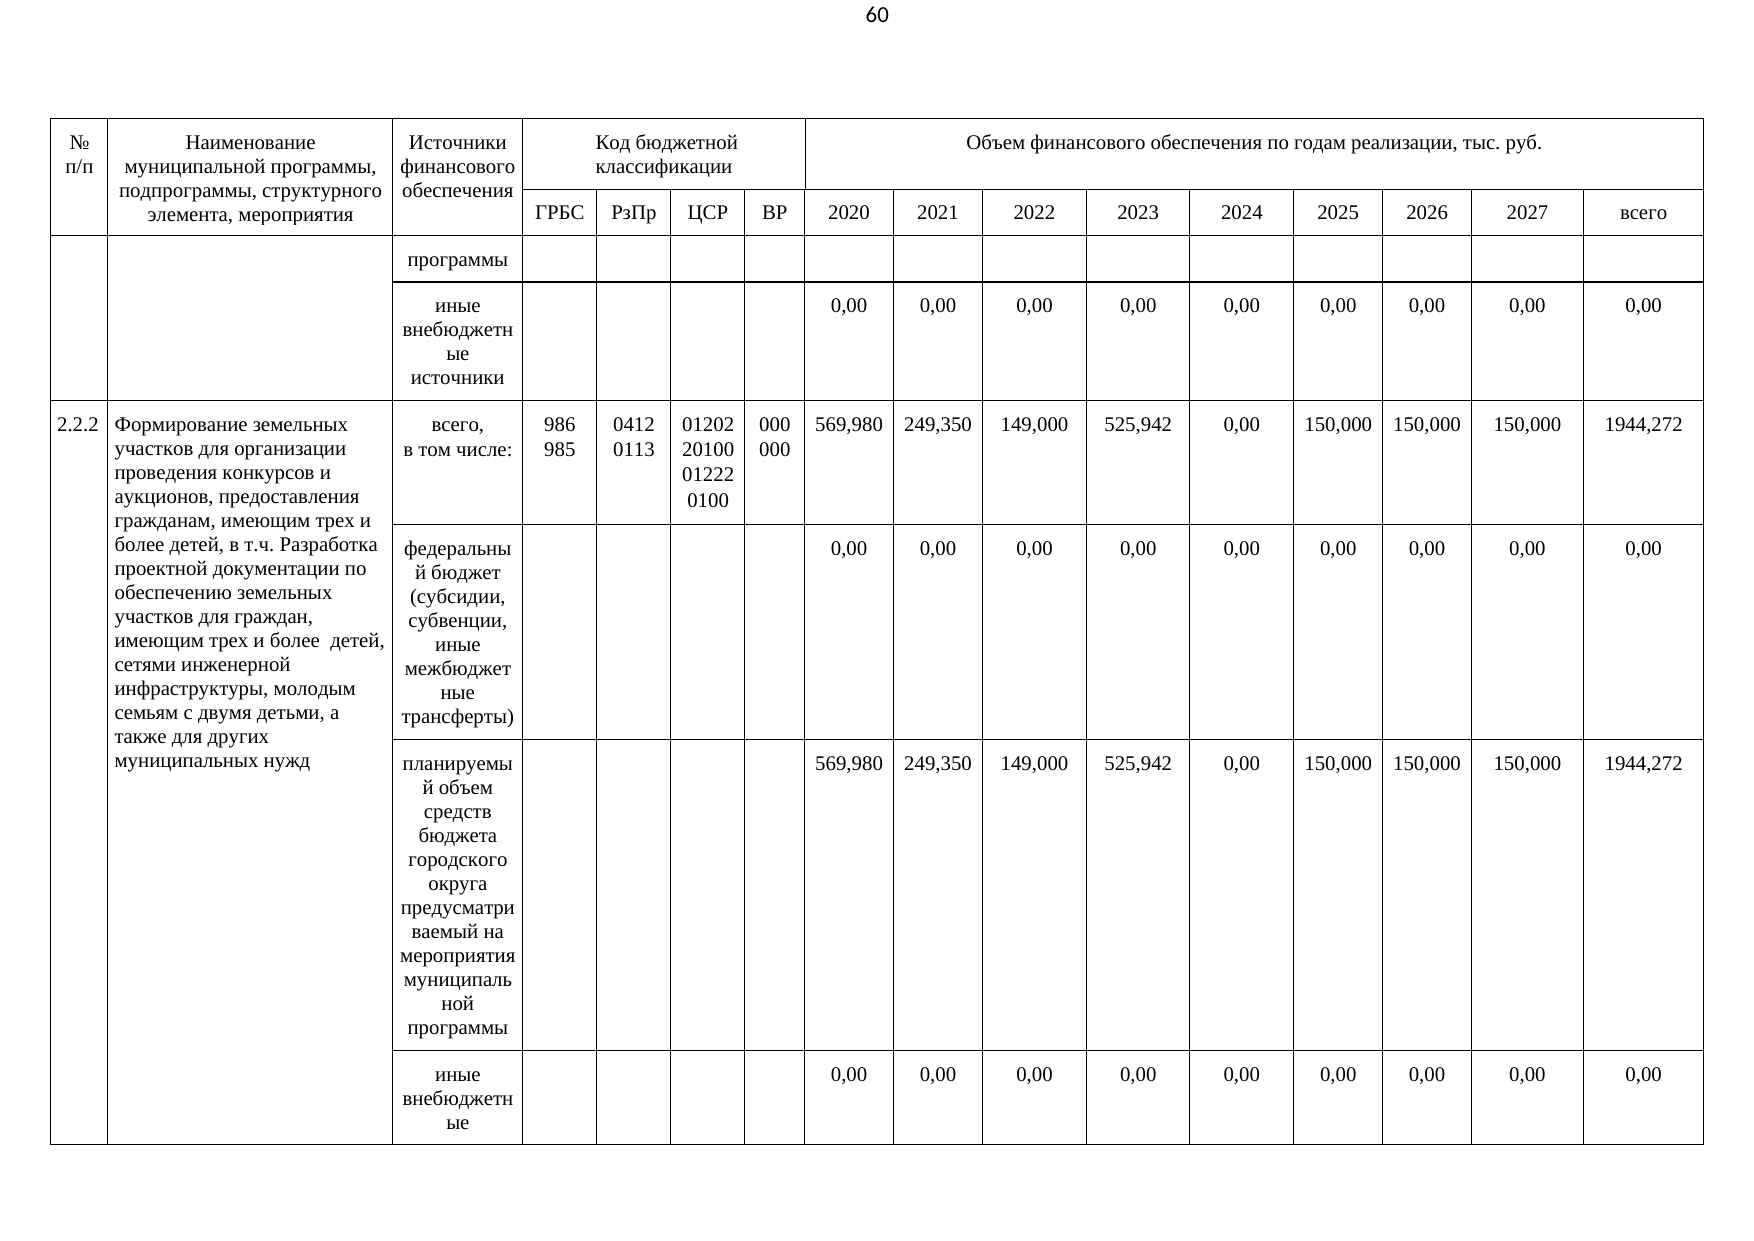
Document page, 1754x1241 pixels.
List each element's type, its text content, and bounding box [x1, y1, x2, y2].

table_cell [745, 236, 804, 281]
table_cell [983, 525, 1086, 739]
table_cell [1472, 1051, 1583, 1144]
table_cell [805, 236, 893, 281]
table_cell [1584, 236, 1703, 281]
table_cell всего [1584, 190, 1703, 235]
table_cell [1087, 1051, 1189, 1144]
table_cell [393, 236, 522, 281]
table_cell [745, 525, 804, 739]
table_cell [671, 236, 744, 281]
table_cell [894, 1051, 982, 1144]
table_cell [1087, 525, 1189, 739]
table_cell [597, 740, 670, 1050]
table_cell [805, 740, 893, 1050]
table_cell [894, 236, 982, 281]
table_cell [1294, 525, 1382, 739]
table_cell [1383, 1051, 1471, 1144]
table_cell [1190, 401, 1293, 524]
table_cell 2025 [1294, 190, 1382, 235]
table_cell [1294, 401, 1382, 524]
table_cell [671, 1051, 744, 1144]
table_cell 2021 [894, 190, 982, 235]
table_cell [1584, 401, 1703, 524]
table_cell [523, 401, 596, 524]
table_cell 2026 [1383, 190, 1471, 235]
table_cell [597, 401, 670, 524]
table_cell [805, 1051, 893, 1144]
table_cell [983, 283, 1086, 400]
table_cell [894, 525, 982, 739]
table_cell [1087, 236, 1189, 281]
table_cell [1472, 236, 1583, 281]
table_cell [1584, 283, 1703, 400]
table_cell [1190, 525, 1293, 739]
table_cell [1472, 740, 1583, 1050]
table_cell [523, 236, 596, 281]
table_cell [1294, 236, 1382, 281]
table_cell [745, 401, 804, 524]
table_header Наименование муниципальной программы, подпрограммы, структурного элемента, мероприятия (результата) [108, 119, 392, 235]
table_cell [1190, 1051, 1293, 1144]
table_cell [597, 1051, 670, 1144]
table_cell РзПр [597, 190, 670, 235]
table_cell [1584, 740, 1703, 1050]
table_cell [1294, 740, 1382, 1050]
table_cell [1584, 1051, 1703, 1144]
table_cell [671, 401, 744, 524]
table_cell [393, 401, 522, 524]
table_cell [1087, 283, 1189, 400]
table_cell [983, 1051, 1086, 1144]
table_cell ГРБС [523, 190, 596, 235]
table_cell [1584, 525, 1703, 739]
table_cell 2020 [805, 190, 893, 235]
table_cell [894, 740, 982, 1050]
table_cell 2022 [983, 190, 1086, 235]
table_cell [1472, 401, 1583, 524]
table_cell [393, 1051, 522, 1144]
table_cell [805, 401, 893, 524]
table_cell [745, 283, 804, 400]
table_cell ВР [745, 190, 804, 235]
table_cell 2024 [1190, 190, 1293, 235]
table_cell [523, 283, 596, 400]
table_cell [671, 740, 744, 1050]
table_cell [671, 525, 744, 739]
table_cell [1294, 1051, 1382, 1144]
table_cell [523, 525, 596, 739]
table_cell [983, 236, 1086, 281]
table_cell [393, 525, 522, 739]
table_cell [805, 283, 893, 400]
table_cell ЦСР [671, 190, 744, 235]
table_header Код бюджетной классификации [523, 119, 805, 189]
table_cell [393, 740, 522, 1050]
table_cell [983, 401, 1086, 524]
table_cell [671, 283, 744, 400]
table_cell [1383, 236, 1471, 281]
table_header № п/п [51, 119, 107, 235]
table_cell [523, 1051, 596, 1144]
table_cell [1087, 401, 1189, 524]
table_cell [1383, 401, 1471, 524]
table_cell 2027 [1472, 190, 1583, 235]
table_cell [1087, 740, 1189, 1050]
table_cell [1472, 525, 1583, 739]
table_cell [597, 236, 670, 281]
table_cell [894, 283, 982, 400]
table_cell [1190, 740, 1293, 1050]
table_header Источники финансового обеспечения [393, 119, 522, 235]
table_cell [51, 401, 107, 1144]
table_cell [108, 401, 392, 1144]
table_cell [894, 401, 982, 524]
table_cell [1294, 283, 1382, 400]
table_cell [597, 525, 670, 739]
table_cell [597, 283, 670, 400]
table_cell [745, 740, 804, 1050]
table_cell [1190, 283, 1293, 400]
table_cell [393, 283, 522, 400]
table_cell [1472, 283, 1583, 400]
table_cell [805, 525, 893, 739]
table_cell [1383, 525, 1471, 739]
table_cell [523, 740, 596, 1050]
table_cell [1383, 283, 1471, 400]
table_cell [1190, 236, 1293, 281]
table_header Объем финансового обеспечения по годам реализации, тыс. руб. [806, 119, 1703, 189]
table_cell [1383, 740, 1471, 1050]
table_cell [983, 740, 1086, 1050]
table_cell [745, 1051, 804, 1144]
table_cell 2023 [1087, 190, 1189, 235]
